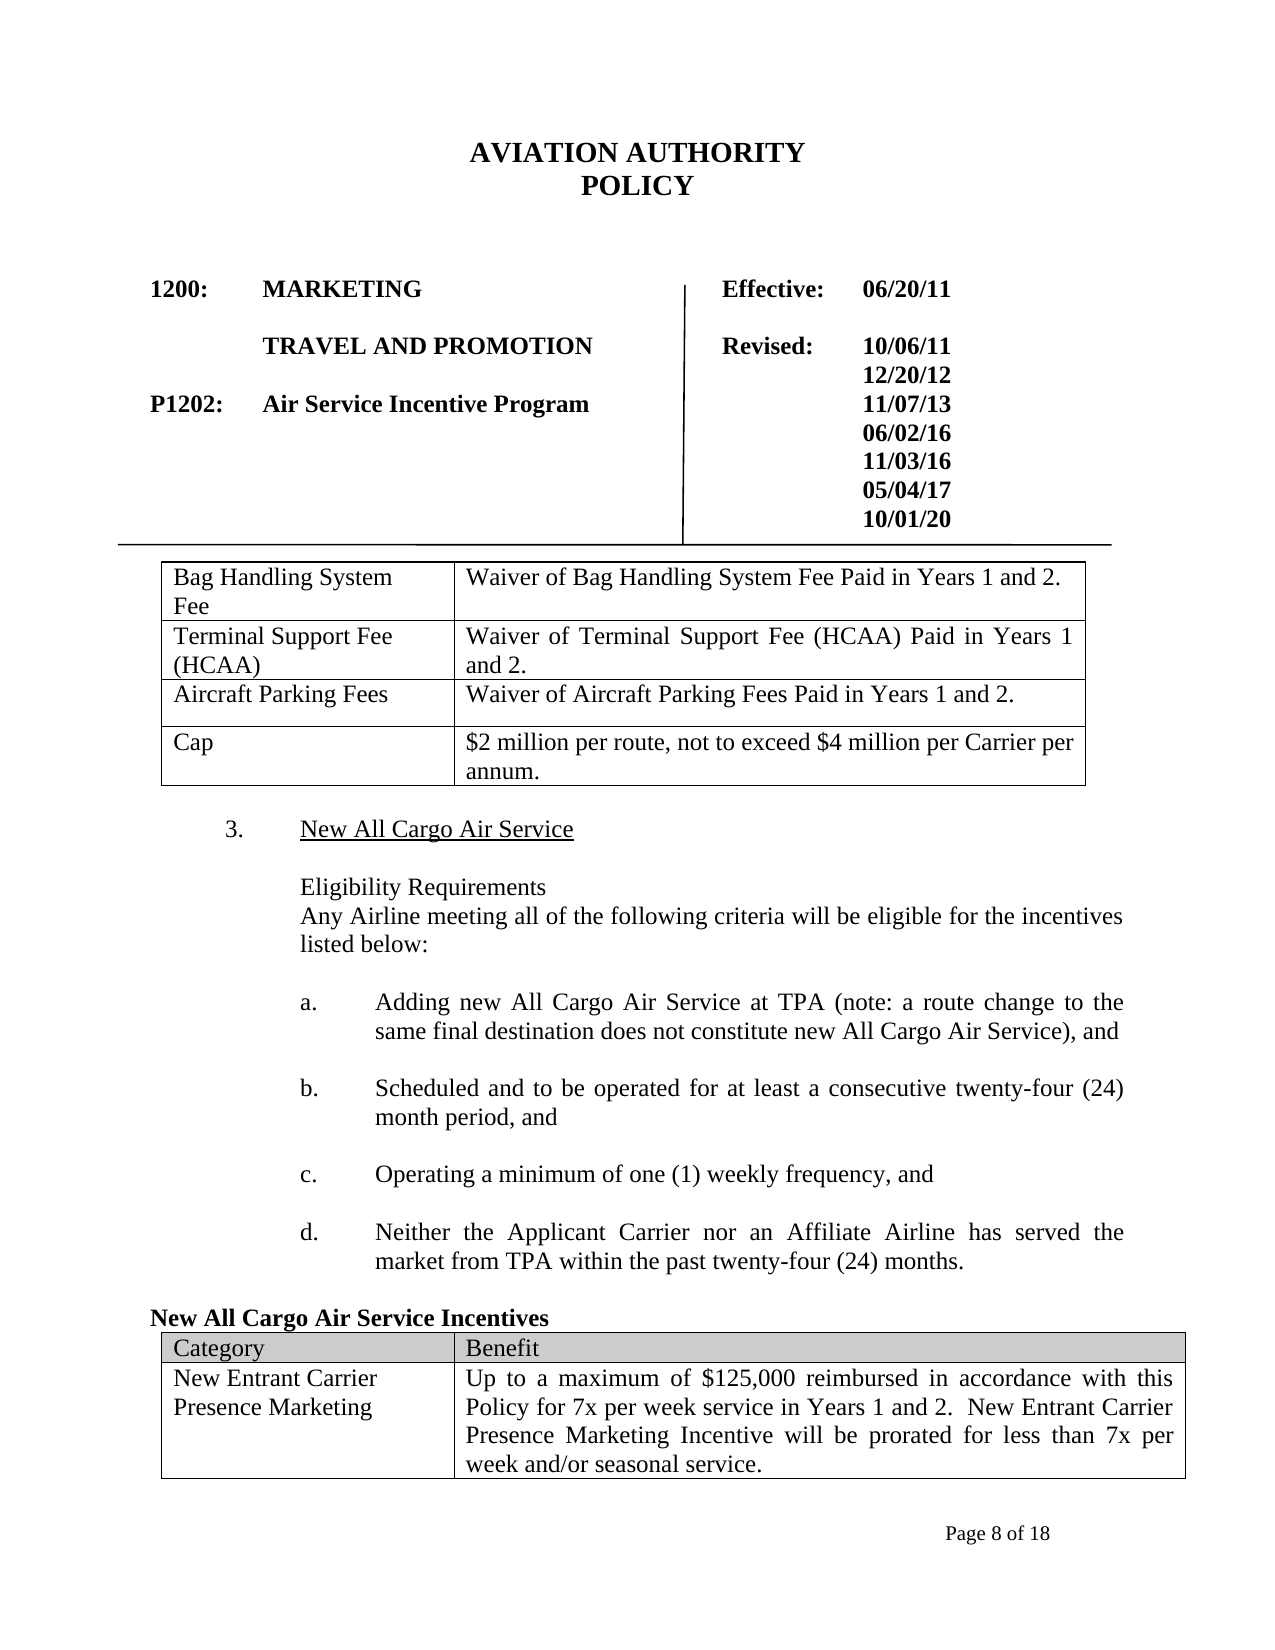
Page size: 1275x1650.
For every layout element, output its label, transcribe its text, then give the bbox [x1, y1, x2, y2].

table_cell Waiver of Aircraft Parking Fees Paid in Years 1 and 2. [455, 680, 1085, 726]
table_cell Cap [162, 727, 454, 785]
table_cell Bag Handling System Fee [162, 563, 454, 620]
table_cell New Entrant Carrier Presence Marketing [162, 1363, 454, 1478]
table_cell Aircraft Parking Fees [162, 680, 454, 726]
text 3. New All Cargo Air Service [150, 814, 1125, 843]
table_header Benefit [455, 1333, 1185, 1362]
table_cell $2 million per route, not to exceed $4 million per Carrier per annum. [455, 727, 1085, 785]
text d. Neither the Applicant Carrier nor an Affiliate Airline has served the market from TPA within the past twenty-four (24) months. [300, 1217, 1125, 1274]
text b. Scheduled and to be operated for at least a consecutive twenty-four (24) month period, and [300, 1073, 1125, 1131]
text Eligibility Requirements [300, 872, 1125, 901]
table_cell Waiver of Terminal Support Fee (HCAA) Paid in Years 1 and 2. [455, 621, 1085, 678]
table_cell Terminal Support Fee (HCAA) [162, 621, 454, 678]
table_cell Up to a maximum of $125,000 reimbursed in accordance with this Policy for 7x per week service in Years 1 and 2. New Entrant Carrier Presence Marketing Incentive will be prorated for less than 7x per week and/or seasonal service. [455, 1363, 1185, 1478]
text Any Airline meeting all of the following criteria will be eligible for the incentives listed below: [300, 901, 1125, 958]
text c. Operating a minimum of one (1) weekly frequency, and [300, 1159, 1125, 1188]
text a. Adding new All Cargo Air Service at TPA (note: a route change to the same final destination does not constitute new All Cargo Air Service), and [300, 987, 1125, 1044]
table_cell Waiver of Bag Handling System Fee Paid in Years 1 and 2. [455, 563, 1085, 620]
table_header Category [162, 1333, 454, 1362]
text New All Cargo Air Service Incentives [150, 1303, 1125, 1332]
